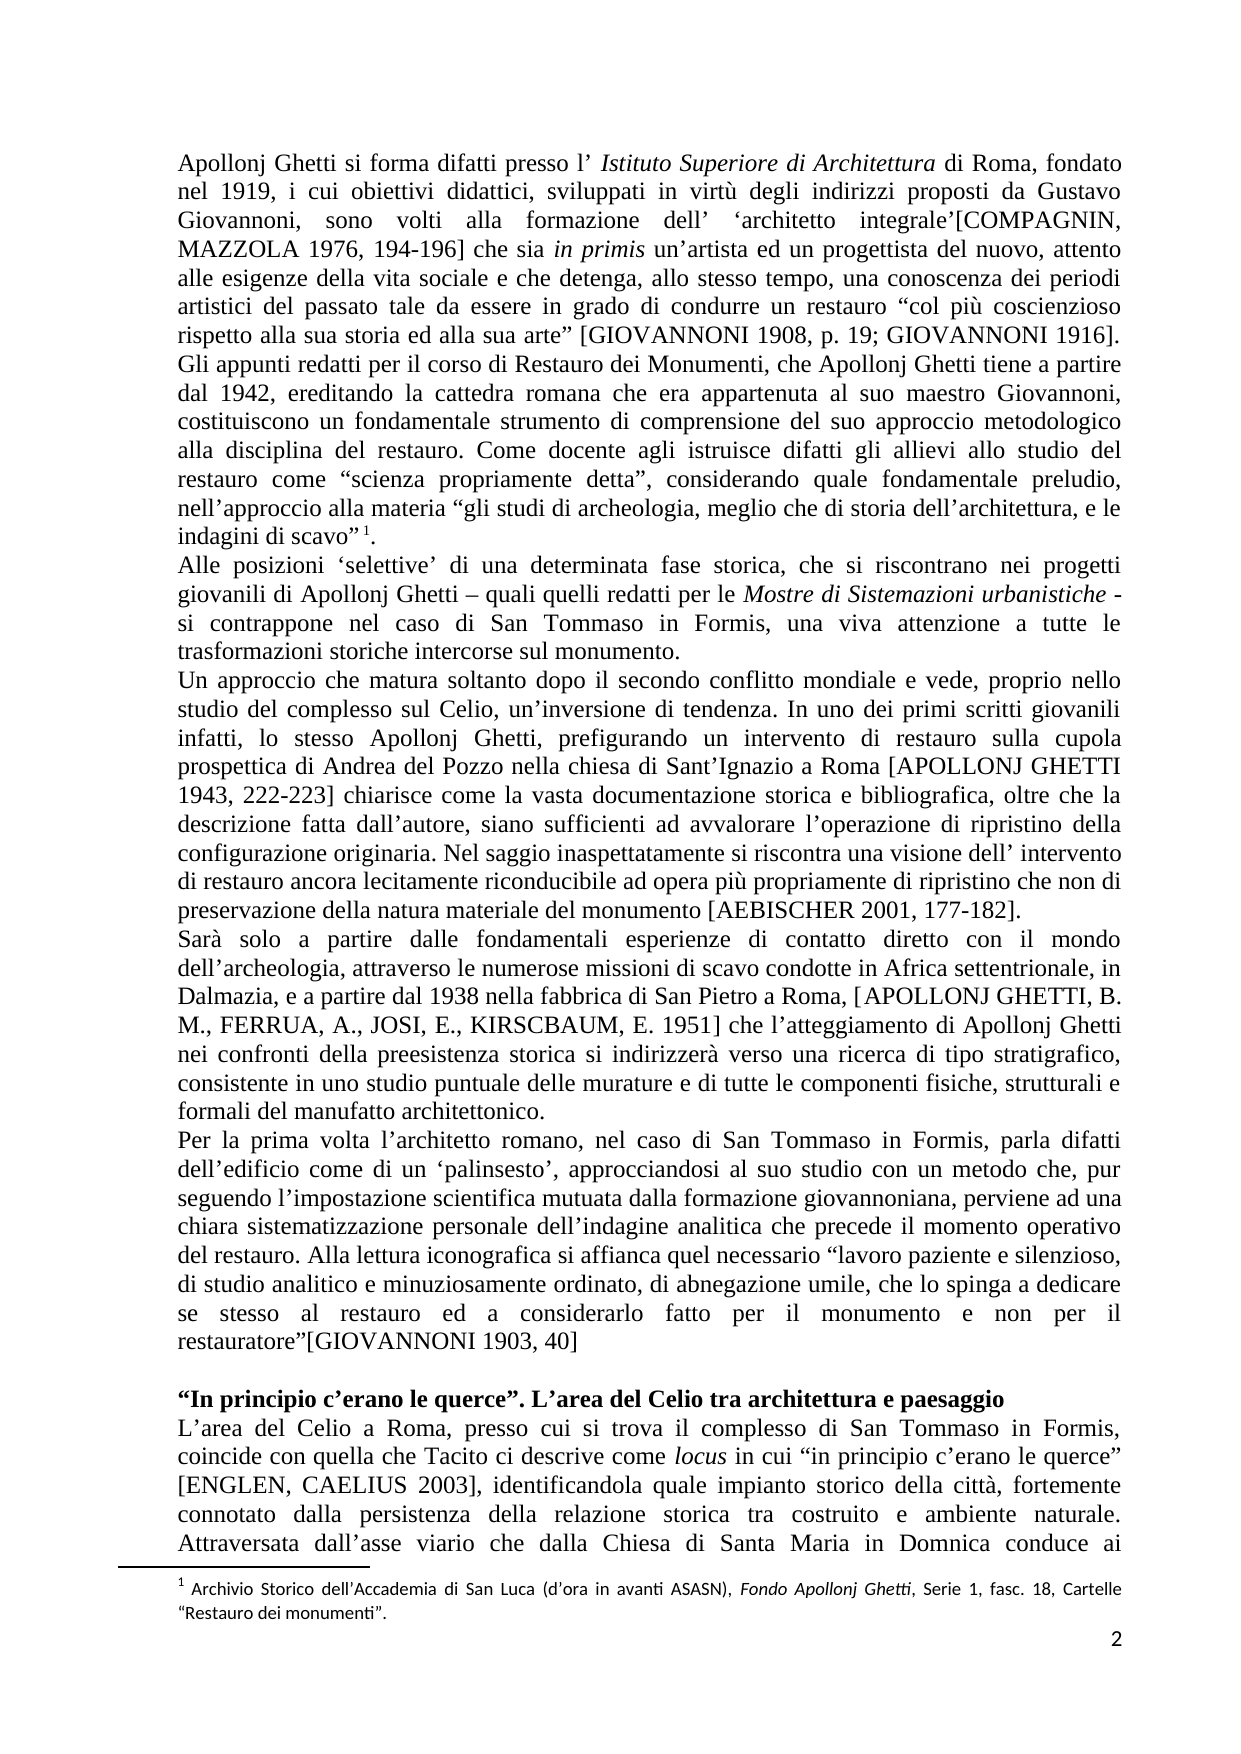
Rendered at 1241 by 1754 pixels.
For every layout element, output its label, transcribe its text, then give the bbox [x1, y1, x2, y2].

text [177, 1413, 1122, 1556]
text Alle posizioni ‘selettive’ di una determinata fase storica, che si riscontrano nei progetti giovanili di Apollonj Ghetti – quali quelli redatti per le Mostre di Sistemazioni urbanistiche - si contrappone nel caso di San Tommaso in Formis, una viva attenzione a tutte le trasformazioni storiche intercorse sul monumento. [177, 550, 1122, 665]
text Sarà solo a partire dalle fondamentali esperienze di contatto diretto con il mondo dell’archeologia, attraverso le numerose missioni di scavo condotte in Africa settentrionale, in Dalmazia, e a partire dal 1938 nella fabbrica di San Pietro a Roma, [APOLLONJ GHETTI, B. M., FERRUA, A., JOSI, E., KIRSCBAUM, E. 1951] che l’atteggiamento di Apollonj Ghetti nei confronti della preesistenza storica si indirizzerà verso una ricerca di tipo stratigrafico, consistente in uno studio puntuale delle murature e di tutte le componenti fisiche, strutturali e formali del manufatto architettonico. [177, 924, 1122, 1125]
text Per la prima volta l’architetto romano, nel caso di San Tommaso in Formis, parla difatti dell’edificio come di un ‘palinsesto’, approcciandosi al suo studio con un metodo che, pur seguendo l’impostazione scientifica mutuata dalla formazione giovannoniana, perviene ad una chiara sistematizzazione personale dell’indagine analitica che precede il momento operativo del restauro. Alla lettura iconografica si affianca quel necessario “lavoro paziente e silenzioso, di studio analitico e minuziosamente ordinato, di abnegazione umile, che lo spinga a dedicare se stesso al restauro ed a considerarlo fatto per il monumento e non per il restauratore”[GIOVANNONI 1903, 40] [177, 1125, 1122, 1355]
text “In principio c’erano le querce”. L’area del Celio tra architettura e paesaggio [177, 1384, 1122, 1413]
text Un approccio che matura soltanto dopo il secondo conflitto mondiale e vede, proprio nello studio del complesso sul Celio, un’inversione di tendenza. In uno dei primi scritti giovanili infatti, lo stesso Apollonj Ghetti, prefigurando un intervento di restauro sulla cupola prospettica di Andrea del Pozzo nella chiesa di Sant’Ignazio a Roma [APOLLONJ GHETTI 1943, 222-223] chiarisce come la vasta documentazione storica e bibliografica, oltre che la descrizione fatta dall’autore, siano sufficienti ad avvalorare l’operazione di ripristino della configurazione originaria. Nel saggio inaspettatamente si riscontra una visione dell’ intervento di restauro ancora lecitamente riconducibile ad opera più propriamente di ripristino che non di preservazione della natura materiale del monumento [AEBISCHER 2001, 177-182]. [177, 665, 1122, 924]
text Apollonj Ghetti si forma difatti presso l’ Istituto Superiore di Architettura di Roma, fondato nel 1919, i cui obiettivi didattici, sviluppati in virtù degli indirizzi proposti da Gustavo Giovannoni, sono volti alla formazione dell’ ‘architetto integrale’[COMPAGNIN, MAZZOLA 1976, 194-196] che sia in primis un’artista ed un progettista del nuovo, attento alle esigenze della vita sociale e che detenga, allo stesso tempo, una conoscenza dei periodi artistici del passato tale da essere in grado di condurre un restauro “col più coscienzioso rispetto alla sua storia ed alla sua arte” [GIOVANNONI 1908, p. 19; GIOVANNONI 1916]. Gli appunti redatti per il corso di Restauro dei Monumenti, che Apollonj Ghetti tiene a partire dal 1942, ereditando la cattedra romana che era appartenuta al suo maestro Giovannoni, costituiscono un fondamentale strumento di comprensione del suo approccio metodologico alla disciplina del restauro. Come docente agli istruisce difatti gli allievi allo studio del restauro come “scienza propriamente detta”, considerando quale fondamentale preludio, nell’approccio alla materia “gli studi di archeologia, meglio che di storia dell’architettura, e le indagini di scavo” . [177, 148, 1122, 550]
